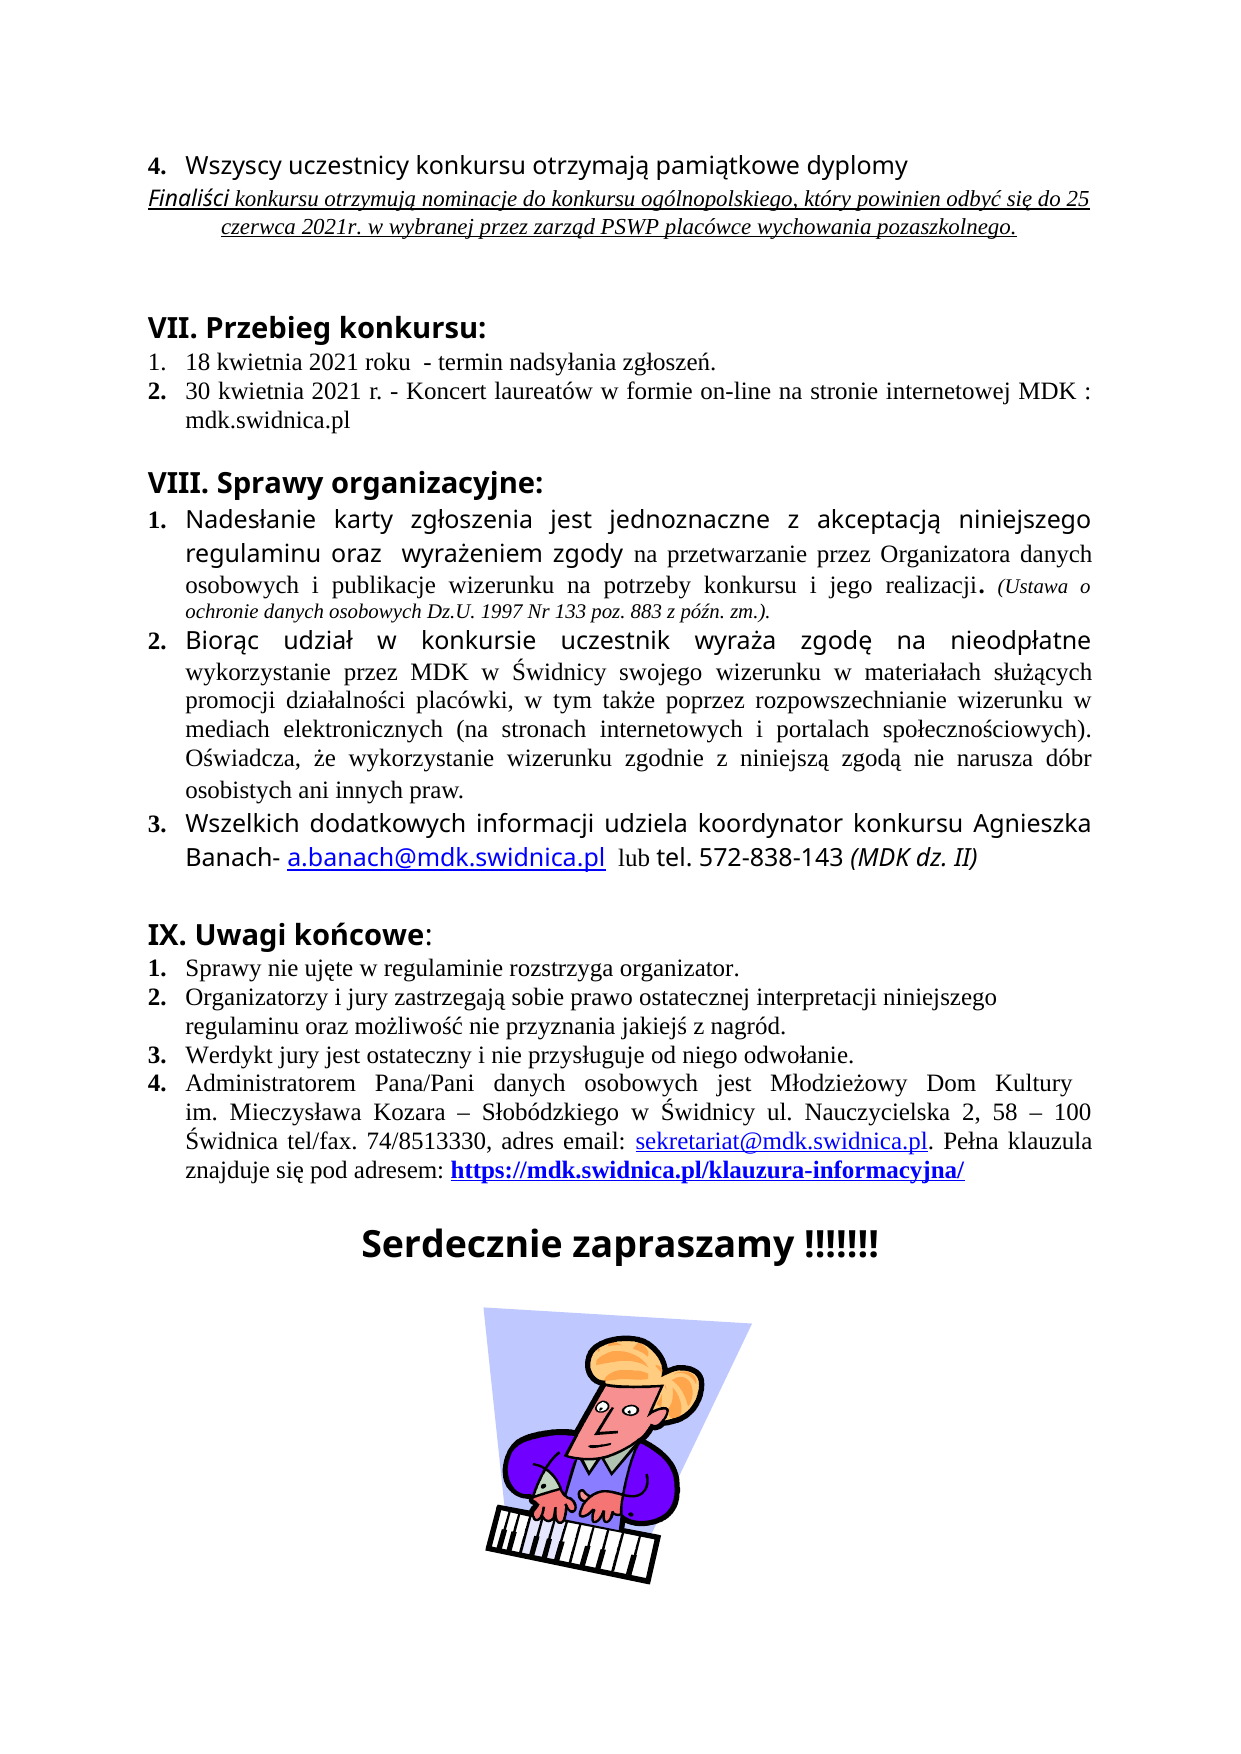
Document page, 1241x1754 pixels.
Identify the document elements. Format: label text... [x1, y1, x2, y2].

list 30 kwietnia 2021 r. - Koncert laureatów w formie on-line na stronie internetowej MDK : mdk.swidnica.pl [148, 376, 1092, 433]
list Werdykt jury jest ostateczny i nie przysługuje od niego odwołanie. [148, 1040, 1092, 1068]
text VII. Przebieg konkursu: [148, 307, 1092, 347]
list Biorąc udział w konkursie uczestnik wyraża zgodę na nieodpłatne wykorzystanie przez MDK w Świdnicy swojego wizerunku w materiałach służących promocji działalności placówki, w tym także poprzez rozpowszechnianie wizerunku w mediach elektronicznych (na stronach internetowych i portalach społecznościowych). Oświadcza, że wykorzystanie wizerunku zgodnie z niniejszą zgodą nie narusza dóbr osobistych ani innych praw. [148, 623, 1092, 806]
text Serdecznie zapraszamy !!!!!!! [148, 1217, 1092, 1268]
list Wszyscy uczestnicy konkursu otrzymają pamiątkowe dyplomy [148, 148, 1092, 182]
text Finaliści konkursu otrzymują nominacje do konkursu ogólnopolskiego, który powinien odbyć się do 25 czerwca 2021r. w wybranej przez zarząd PSWP placówce wychowania pozaszkolnego. [148, 182, 1092, 239]
text VIII. Sprawy organizacyjne: [148, 462, 1092, 502]
list 18 kwietnia 2021 roku - termin nadsyłania zgłoszeń. [148, 347, 1092, 376]
list Organizatorzy i jury zastrzegają sobie prawo ostatecznej interpretacji niniejszego regulaminu oraz możliwość nie przyznania jakiejś z nagród. [148, 982, 1092, 1040]
list Wszelkich dodatkowych informacji udziela koordynator konkursu Agnieszka Banach- a.banach@mdk.swidnica.pl lub tel. 572-838-143 (MDK dz. II) [148, 806, 1092, 874]
list Nadesłanie karty zgłoszenia jest jednoznaczne z akceptacją niniejszego regulaminu oraz wyrażeniem zgody na przetwarzanie przez Organizatora danych osobowych i publikacje wizerunku na potrzeby konkursu i jego realizacji. (Ustawa o ochronie danych osobowych Dz.U. 1997 Nr 133 poz. 883 z późn. zm.). [148, 502, 1092, 623]
text IX. Uwagi końcowe: [148, 914, 1092, 953]
list Administratorem Pana/Pani danych osobowych jest Młodzieżowy Dom Kultury im. Mieczysława Kozara – Słobódzkiego w Świdnicy ul. Nauczycielska 2, 58 – 100 Świdnica tel/fax. 74/8513330, adres email: sekretariat@mdk.swidnica.pl. Pełna klauzula znajduje się pod adresem: https://mdk.swidnica.pl/klauzura-informacyjna/ [148, 1068, 1092, 1183]
list Sprawy nie ujęte w regulaminie rozstrzyga organizator. [148, 953, 1092, 982]
